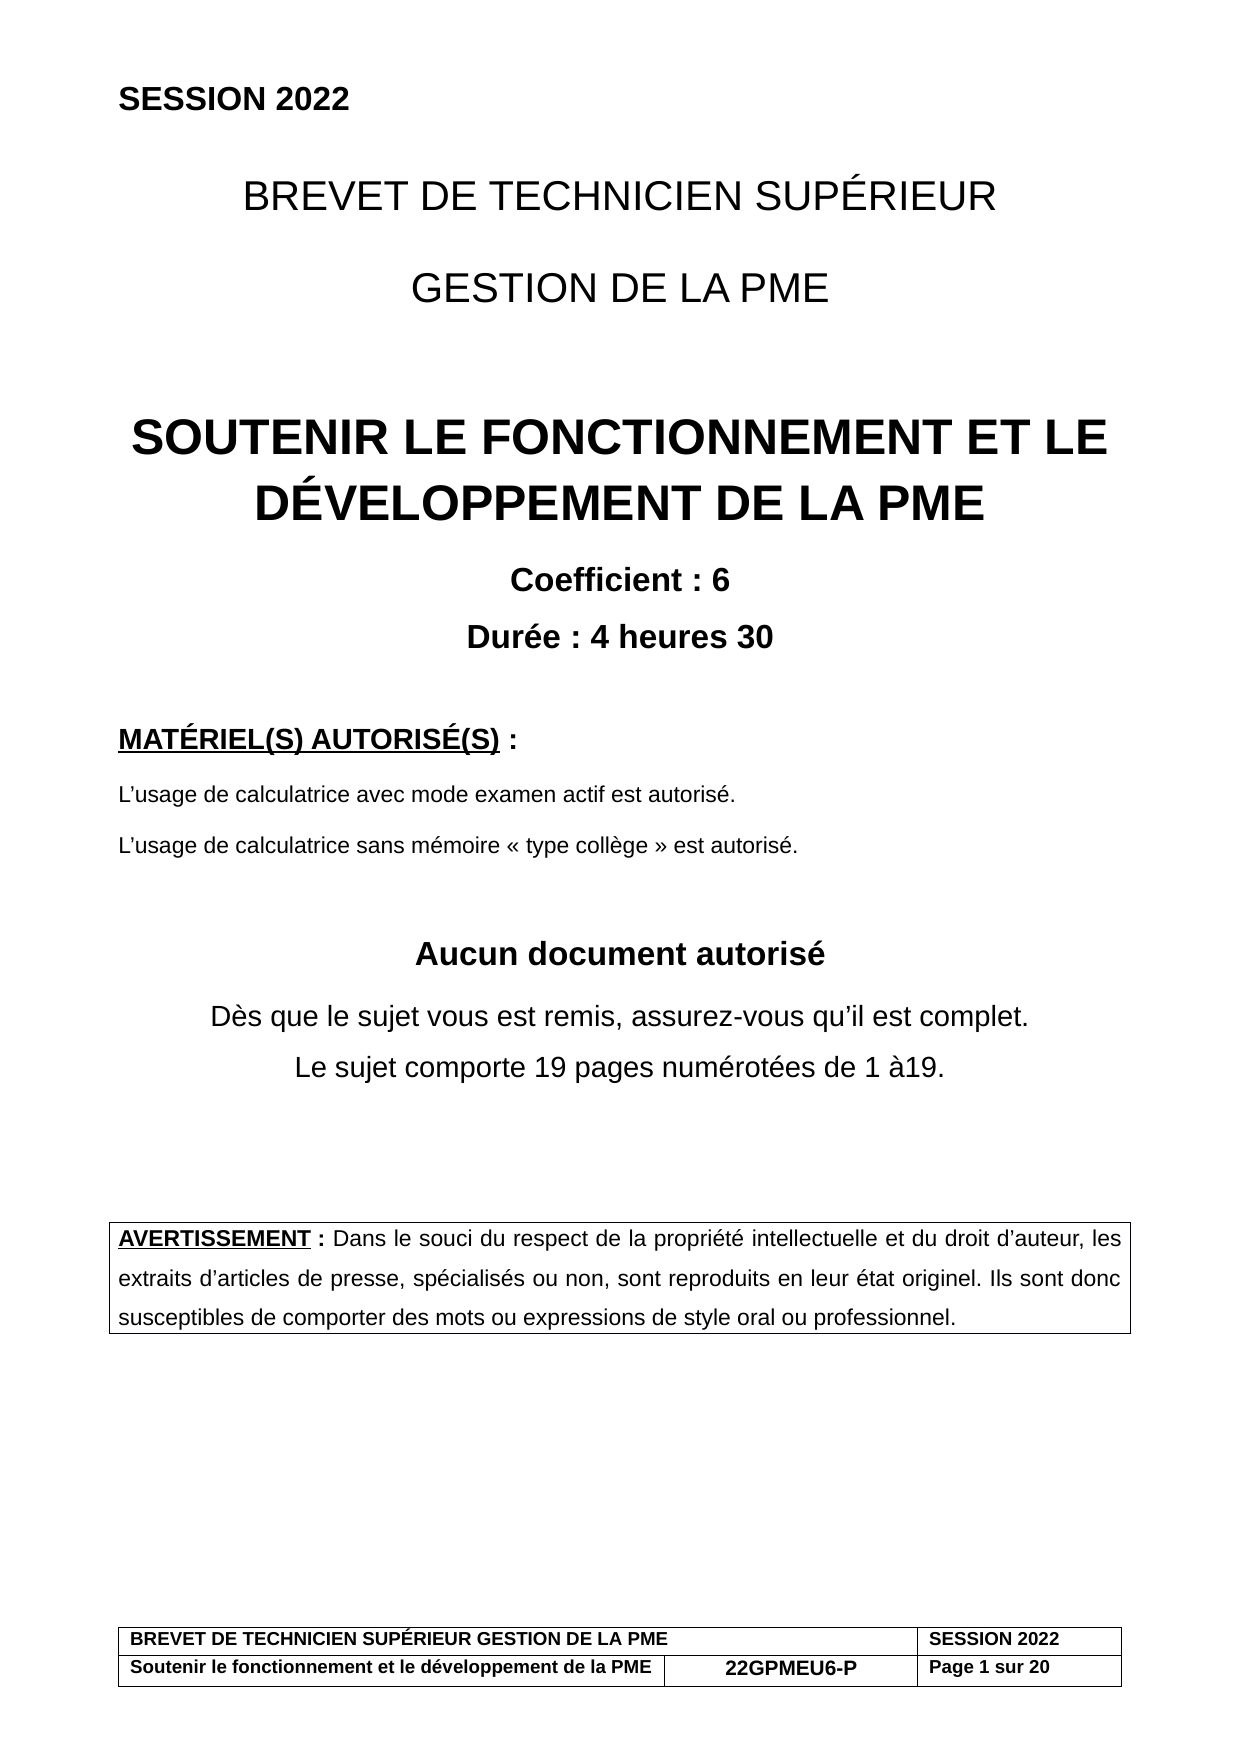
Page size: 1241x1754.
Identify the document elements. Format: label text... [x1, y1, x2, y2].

text AVERTISSEMENT : Dans le souci du respect de la propriété intellectuelle et du droit d’auteur, les extraits d’articles de presse, spécialisés ou non, sont reproduits en leur état originel. Ils sont donc susceptibles de comporter des mots ou expressions de style oral ou professionnel. [110, 1223, 1130, 1333]
text Le sujet comporte 19 pages numérotées de 1 à19. [118, 1051, 1122, 1084]
text BREVET DE TECHNICIEN SUPÉRIEUR [118, 171, 1122, 219]
text Dès que le sujet vous est remis, assurez-vous qu’il est complet. [118, 999, 1122, 1033]
text Durée : 4 heures 30 [118, 617, 1122, 655]
text Aucun document autorisé [118, 934, 1122, 973]
text SESSION 2022 [118, 78, 1122, 117]
text Coefficient : 6 [118, 560, 1122, 599]
text SOUTENIR LE FONCTIONNEMENT ET LE DÉVELOPPEMENT DE LA PME [88, 407, 1152, 531]
text L’usage de calculatrice sans mémoire « type collège » est autorisé. [118, 832, 1122, 859]
text MATÉRIEL(S) AUTORISÉ(S) : [118, 722, 1122, 756]
text GESTION DE LA PME [118, 264, 1122, 312]
text L’usage de calculatrice avec mode examen actif est autorisé. [118, 781, 1122, 808]
